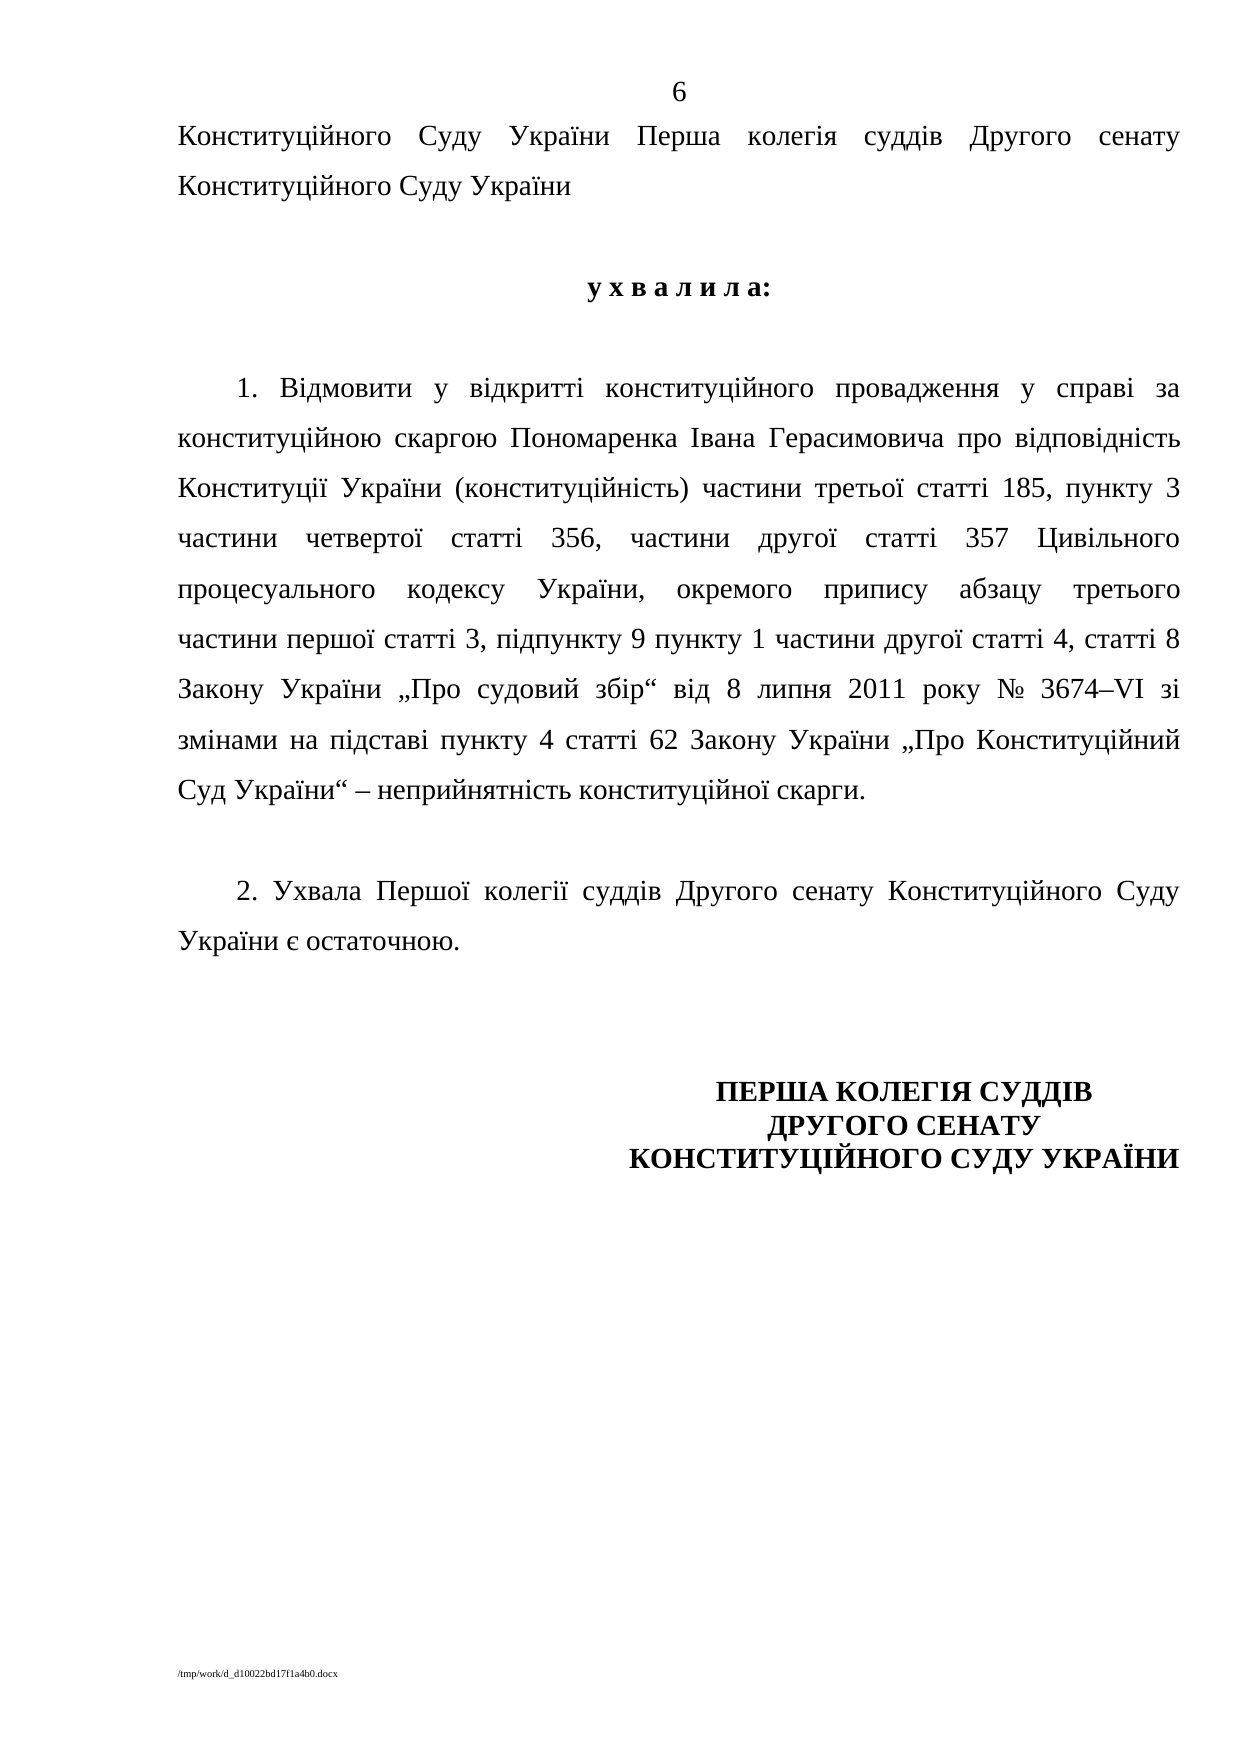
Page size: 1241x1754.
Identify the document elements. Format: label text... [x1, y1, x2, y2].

text 1. Відмовити у відкритті конституційного провадження у справі за конституційною скаргою Пономаренка Івана Герасимовича про відповідність Конституції України (конституційність) частини третьої статті 185, пункту 3 частини четвертої статті 356, частини другої статті 357 Цивільного процесуального кодексу України, окремого припису абзацу третього частини першої статті 3, підпункту 9 пункту 1 частини другої статті 4, статті 8 Закону України „Про судовий збір“ від 8 липня 2011 року № 3674–VI зі змінами на підставі пункту 4 статті 62 Закону України „Про Конституційний Суд України“ – неприйнятність конституційної скарги. [177, 370, 1181, 806]
text Другого сенату [627, 1108, 1181, 1141]
text 2. Ухвала Першої колегії суддів Другого сенату Конституційного Суду України є остаточною. [177, 873, 1181, 957]
text Перша колегія суддів [627, 1074, 1181, 1108]
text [177, 118, 1181, 202]
text Конституційного Суду України [627, 1141, 1181, 1175]
text у х в а л и л а: [177, 269, 1181, 303]
